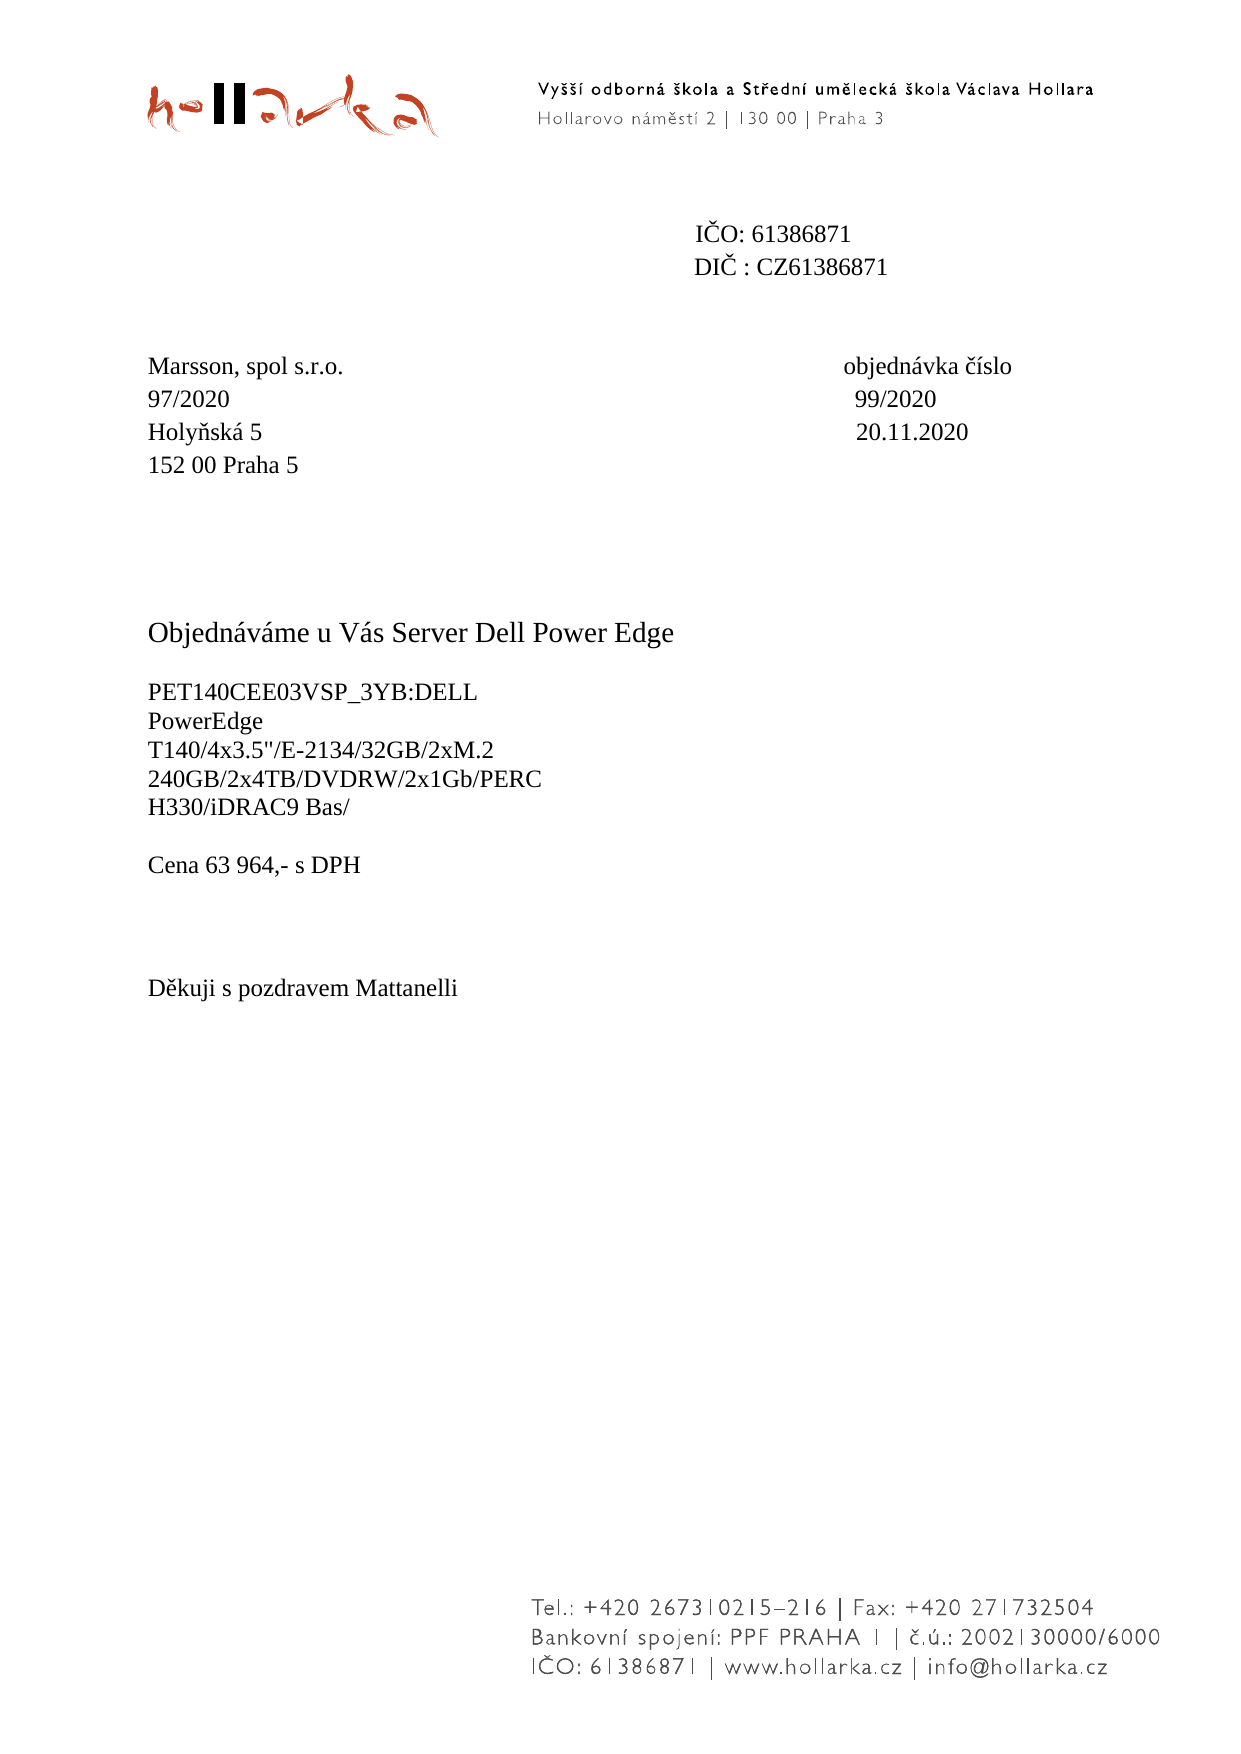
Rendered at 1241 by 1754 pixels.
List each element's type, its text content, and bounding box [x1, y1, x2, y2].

text IČO: 61386871 DIČ : CZ61386871 [148, 219, 1093, 281]
text Děkuji s pozdravem Mattanelli [148, 973, 1093, 1002]
text PET140CEE03VSP_3YB:DELL [148, 677, 1093, 706]
text H330/iDRAC9 Bas/ [148, 792, 1093, 821]
text T140/4x3.5"/E-2134/32GB/2xM.2 [148, 735, 1093, 764]
text Marsson, spol s.r.o. objednávka číslo 97/2020 99/2020 [148, 351, 1093, 413]
text PowerEdge [148, 706, 1093, 735]
text Holyňská 5 20.11.2020 [148, 417, 1093, 446]
text 152 00 Praha 5 [148, 450, 1093, 479]
text 240GB/2x4TB/DVDRW/2x1Gb/PERC [148, 764, 1093, 792]
text Objednáváme u Vás Server Dell Power Edge [148, 615, 1093, 649]
text Cena 63 964,- s DPH [148, 850, 1093, 879]
